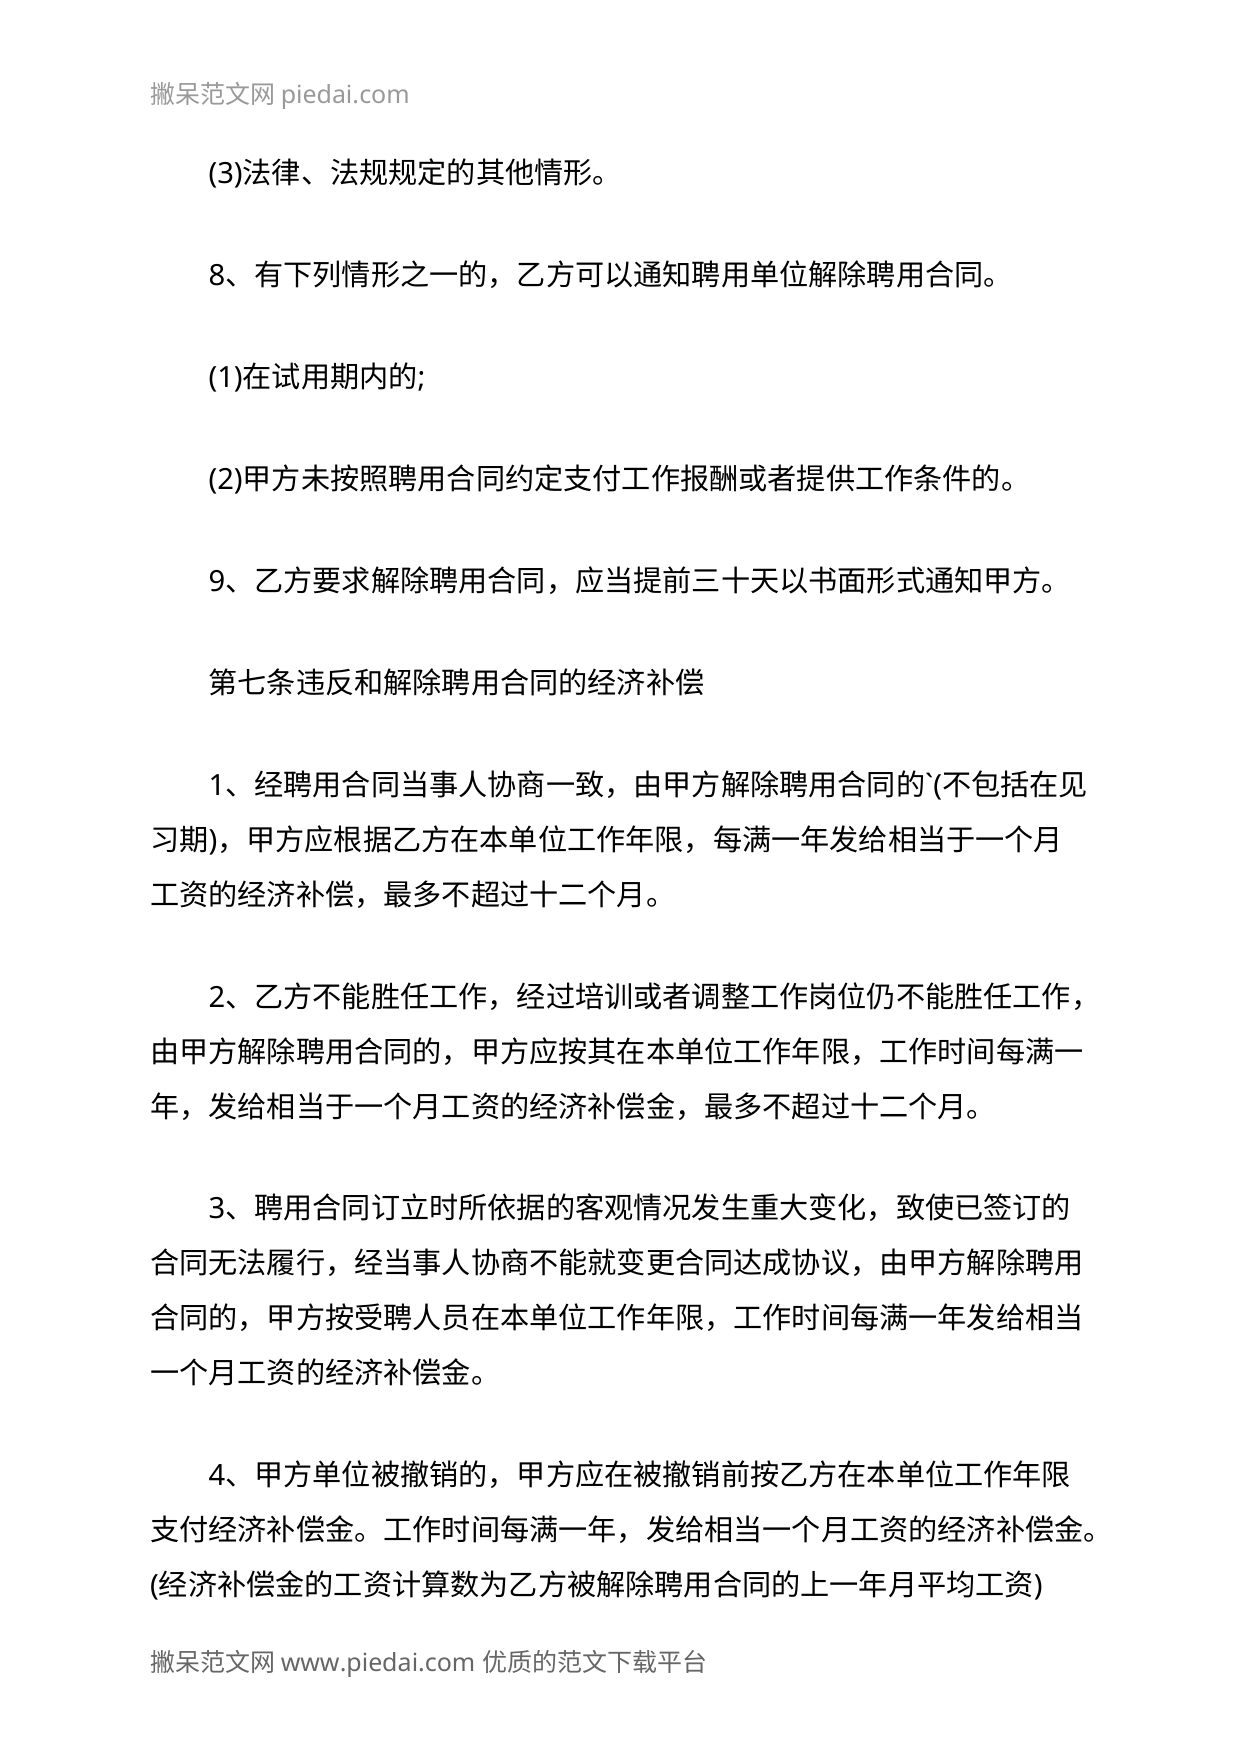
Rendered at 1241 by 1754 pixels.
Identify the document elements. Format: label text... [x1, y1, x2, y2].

text 1、经聘用合同当事人协商一致，由甲方解除聘用合同的`(不包括在见习期)，甲方应根据乙方在本单位工作年限，每满一年发给相当于一个月工资的经济补偿，最多不超过十二个月。 [150, 762, 1090, 914]
text 9、乙方要求解除聘用合同，应当提前三十天以书面形式通知甲方。 [150, 558, 1090, 600]
text 4、甲方单位被撤销的，甲方应在被撤销前按乙方在本单位工作年限支付经济补偿金。工作时间每满一年，发给相当一个月工资的经济补偿金。(经济补偿金的工资计算数为乙方被解除聘用合同的上一年月平均工资) [150, 1452, 1090, 1604]
text (2)甲方未按照聘用合同约定支付工作报酬或者提供工作条件的。 [150, 456, 1090, 498]
text 8、有下列情形之一的，乙方可以通知聘用单位解除聘用合同。 [150, 252, 1090, 294]
text 第七条违反和解除聘用合同的经济补偿 [150, 660, 1090, 702]
text (3)法律、法规规定的其他情形。 [150, 150, 1090, 192]
text 2、乙方不能胜任工作，经过培训或者调整工作岗位仍不能胜任工作，由甲方解除聘用合同的，甲方应按其在本单位工作年限，工作时间每满一年，发给相当于一个月工资的经济补偿金，最多不超过十二个月。 [150, 973, 1090, 1126]
text 3、聘用合同订立时所依据的客观情况发生重大变化，致使已签订的合同无法履行，经当事人协商不能就变更合同达成协议，由甲方解除聘用合同的，甲方按受聘人员在本单位工作年限，工作时间每满一年发给相当一个月工资的经济补偿金。 [150, 1185, 1090, 1392]
text (1)在试用期内的; [150, 354, 1090, 396]
